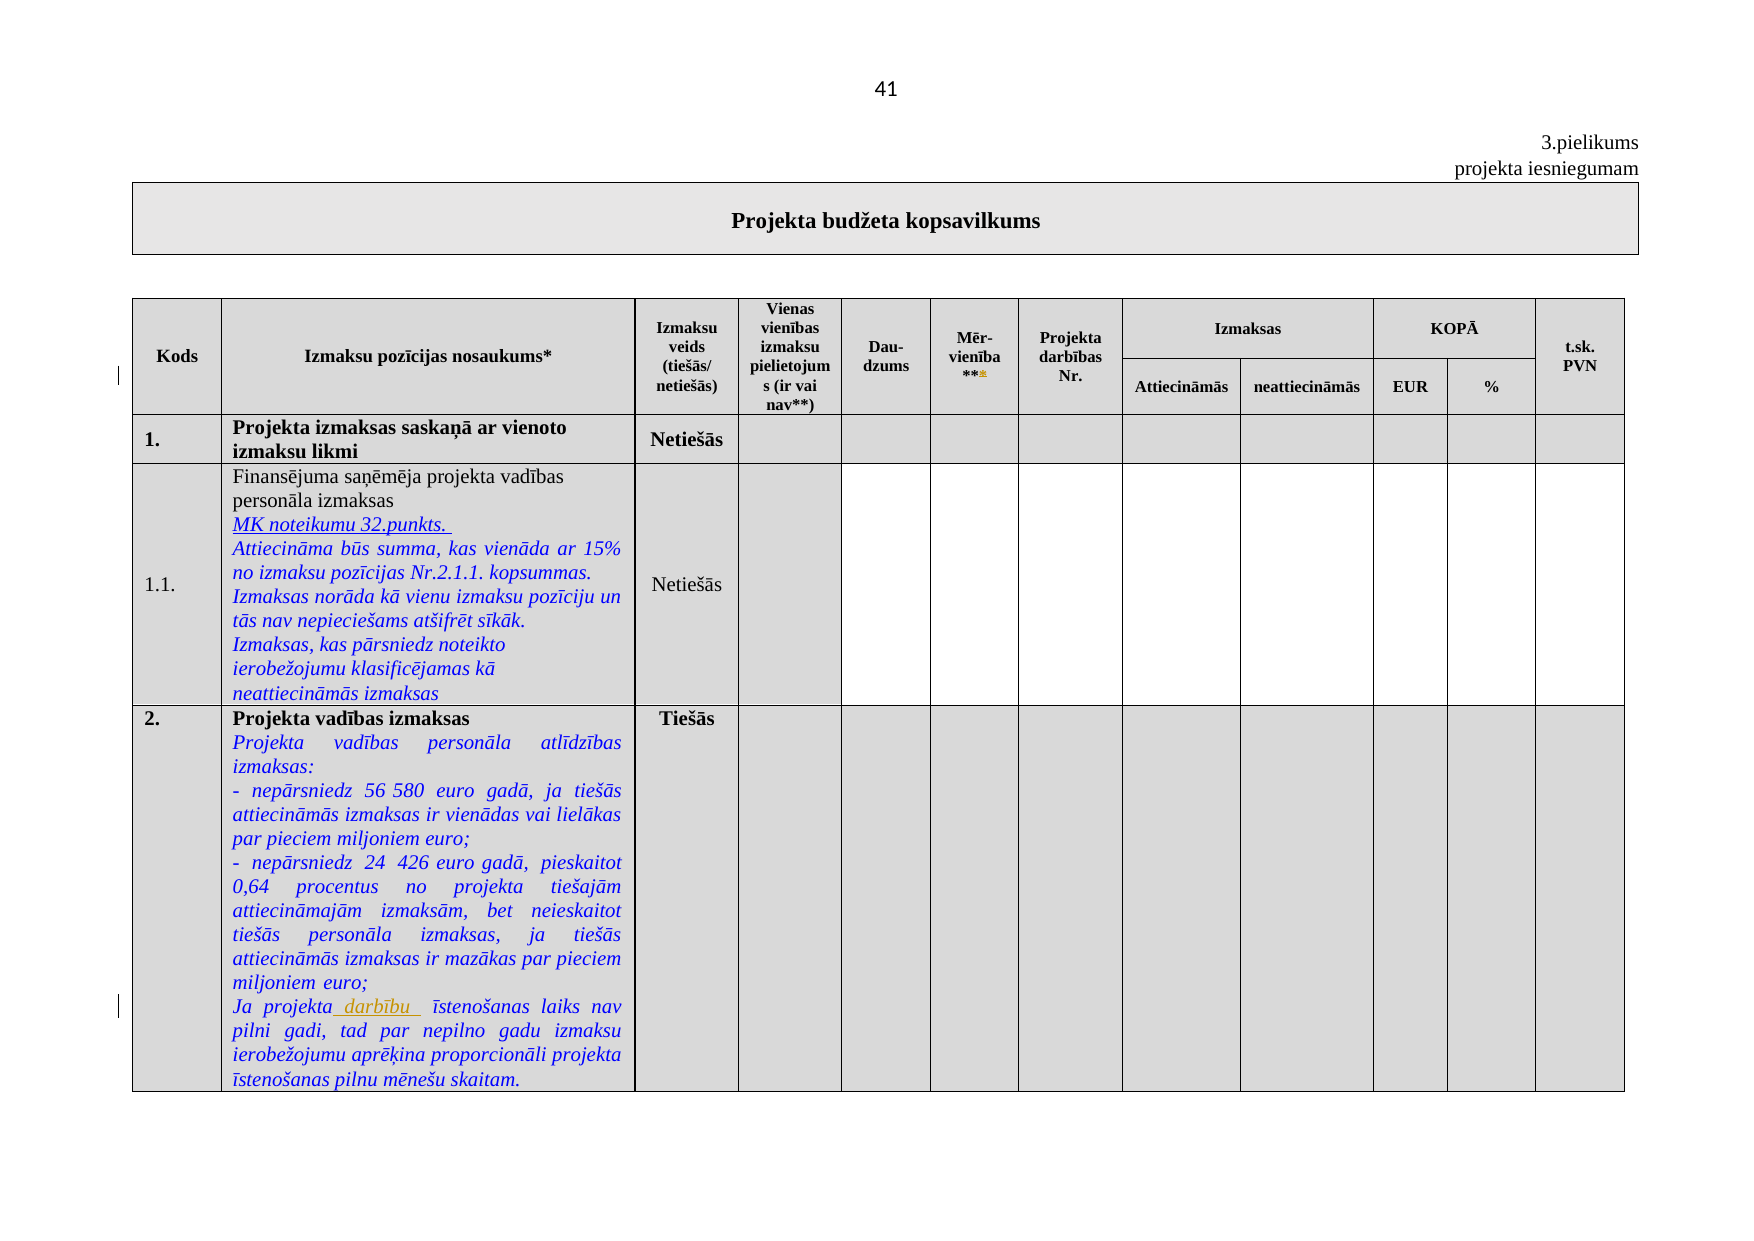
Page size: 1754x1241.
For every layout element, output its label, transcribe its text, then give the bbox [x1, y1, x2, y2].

table_cell 1. [133, 415, 221, 463]
table_cell [1241, 464, 1373, 704]
table_header Projekta darbības Nr. [1019, 299, 1122, 414]
table_cell 2. [133, 706, 221, 1091]
text 3.pielikums [133, 130, 1639, 154]
table_cell [1019, 464, 1122, 704]
table_cell [1241, 415, 1373, 463]
table_cell [1536, 464, 1624, 704]
table_cell [1019, 706, 1122, 1091]
table_header Kods [133, 299, 221, 414]
table_cell [739, 464, 841, 704]
table_cell 1.1. [133, 464, 221, 704]
table_cell [739, 706, 841, 1091]
table_cell [1374, 464, 1447, 704]
table_cell [1123, 706, 1240, 1091]
table_cell [931, 706, 1018, 1091]
table_header t.sk. PVN [1536, 299, 1624, 414]
table_cell [842, 415, 930, 463]
table_header Vienas vienības izmaksu pielietojums (ir vai nav**) [739, 299, 841, 414]
table_cell Tiešās [636, 706, 738, 1091]
table_cell neattiecināmās [1241, 359, 1373, 414]
table_cell [842, 706, 930, 1091]
table_header Mēr-vienība ** [931, 299, 1018, 414]
table_header KOPĀ [1374, 299, 1535, 358]
table_cell [1241, 706, 1373, 1091]
table_cell [1536, 706, 1624, 1091]
table_header Dau-dzums [842, 299, 930, 414]
table_cell Netiešās [636, 415, 738, 463]
table_cell [1448, 415, 1535, 463]
table_cell [1123, 464, 1240, 704]
table_cell Netiešās [636, 464, 738, 704]
table_cell [739, 415, 841, 463]
table_header Izmaksu veids (tiešās/ netiešās) [636, 299, 738, 414]
table_cell [1448, 464, 1535, 704]
table_cell Projekta izmaksas saskaņā ar vienoto izmaksu likmi [222, 415, 634, 463]
table_cell [1374, 415, 1447, 463]
table_cell Attiecināmās [1123, 359, 1240, 414]
table_cell [1374, 706, 1447, 1091]
table_cell EUR [1374, 359, 1447, 414]
table_cell [1448, 706, 1535, 1091]
table_cell Finansējuma saņēmēja projekta vadības personāla izmaksas MK noteikumu 32.punkts. Attiecināma būs summa, kas vienāda ar 15% no izmaksu pozīcijas Nr.2.1.1. kopsummas. Izmaksas norāda kā vienu izmaksu pozīciju un tās nav nepieciešams atšifrēt sīkāk. Izmaksas, kas pārsniedz noteikto ierobežojumu klasificējamas kā neattiecināmās izmaksas [222, 464, 634, 704]
table_header Projekta budžeta kopsavilkums [133, 183, 1638, 254]
table_cell [1536, 415, 1624, 463]
table_header Izmaksu pozīcijas nosaukums* [222, 299, 634, 414]
text projekta iesniegumam [133, 156, 1639, 180]
table_cell [842, 464, 930, 704]
table_cell [1019, 415, 1122, 463]
table_cell [931, 415, 1018, 463]
table_header Izmaksas [1123, 299, 1373, 358]
table_cell [1123, 415, 1240, 463]
table_cell % [1448, 359, 1535, 414]
table_cell [931, 464, 1018, 704]
